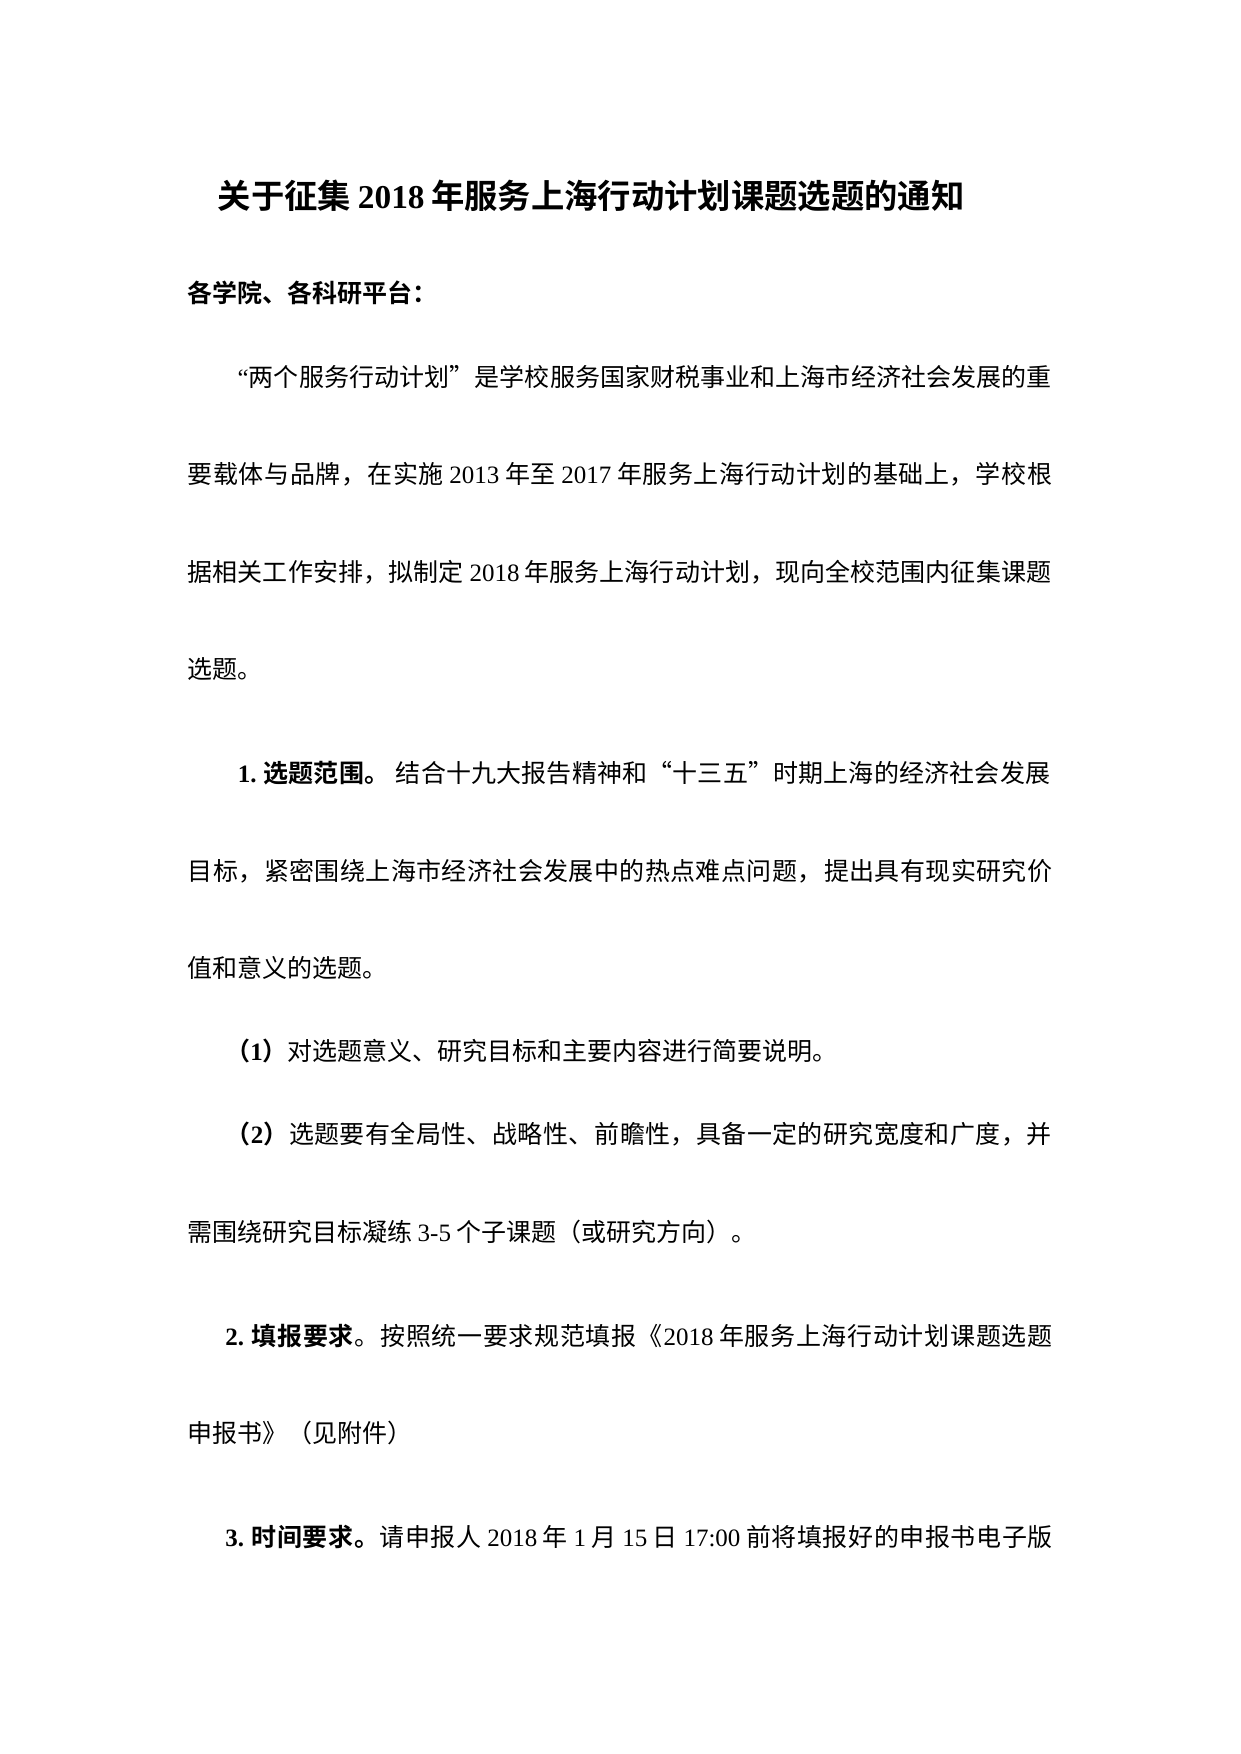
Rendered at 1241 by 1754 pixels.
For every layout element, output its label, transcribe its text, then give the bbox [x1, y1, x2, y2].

text 关于征集2018年服务上海行动计划课题选题的通知 [187, 162, 1053, 227]
text 各学院、各科研平台： [187, 259, 1053, 324]
text （2）选题要有全局性、战略性、前瞻性，具备一定的研究宽度和广度，并需围绕研究目标凝练3-5个子课题（或研究方向）。 [187, 1100, 1053, 1263]
list 1. 选题范围。 结合十九大报告精神和“十三五”时期上海的经济社会发展目标，紧密围绕上海市经济社会发展中的热点难点问题，提出具有现实研究价值和意义的选题。 [187, 739, 1053, 999]
list 2. 填报要求。按照统一要求规范填报《2018年服务上海行动计划课题选题申报书》（见附件） [187, 1302, 1053, 1464]
text （1）对选题意义、研究目标和主要内容进行简要说明。 [187, 1017, 1053, 1082]
text “两个服务行动计划”是学校服务国家财税事业和上海市经济社会发展的重要载体与品牌，在实施2013年至2017年服务上海行动计划的基础上，学校根据相关工作安排，拟制定2018年服务上海行动计划，现向全校范围内征集课题选题。 [187, 343, 1053, 700]
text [187, 1503, 1053, 1568]
